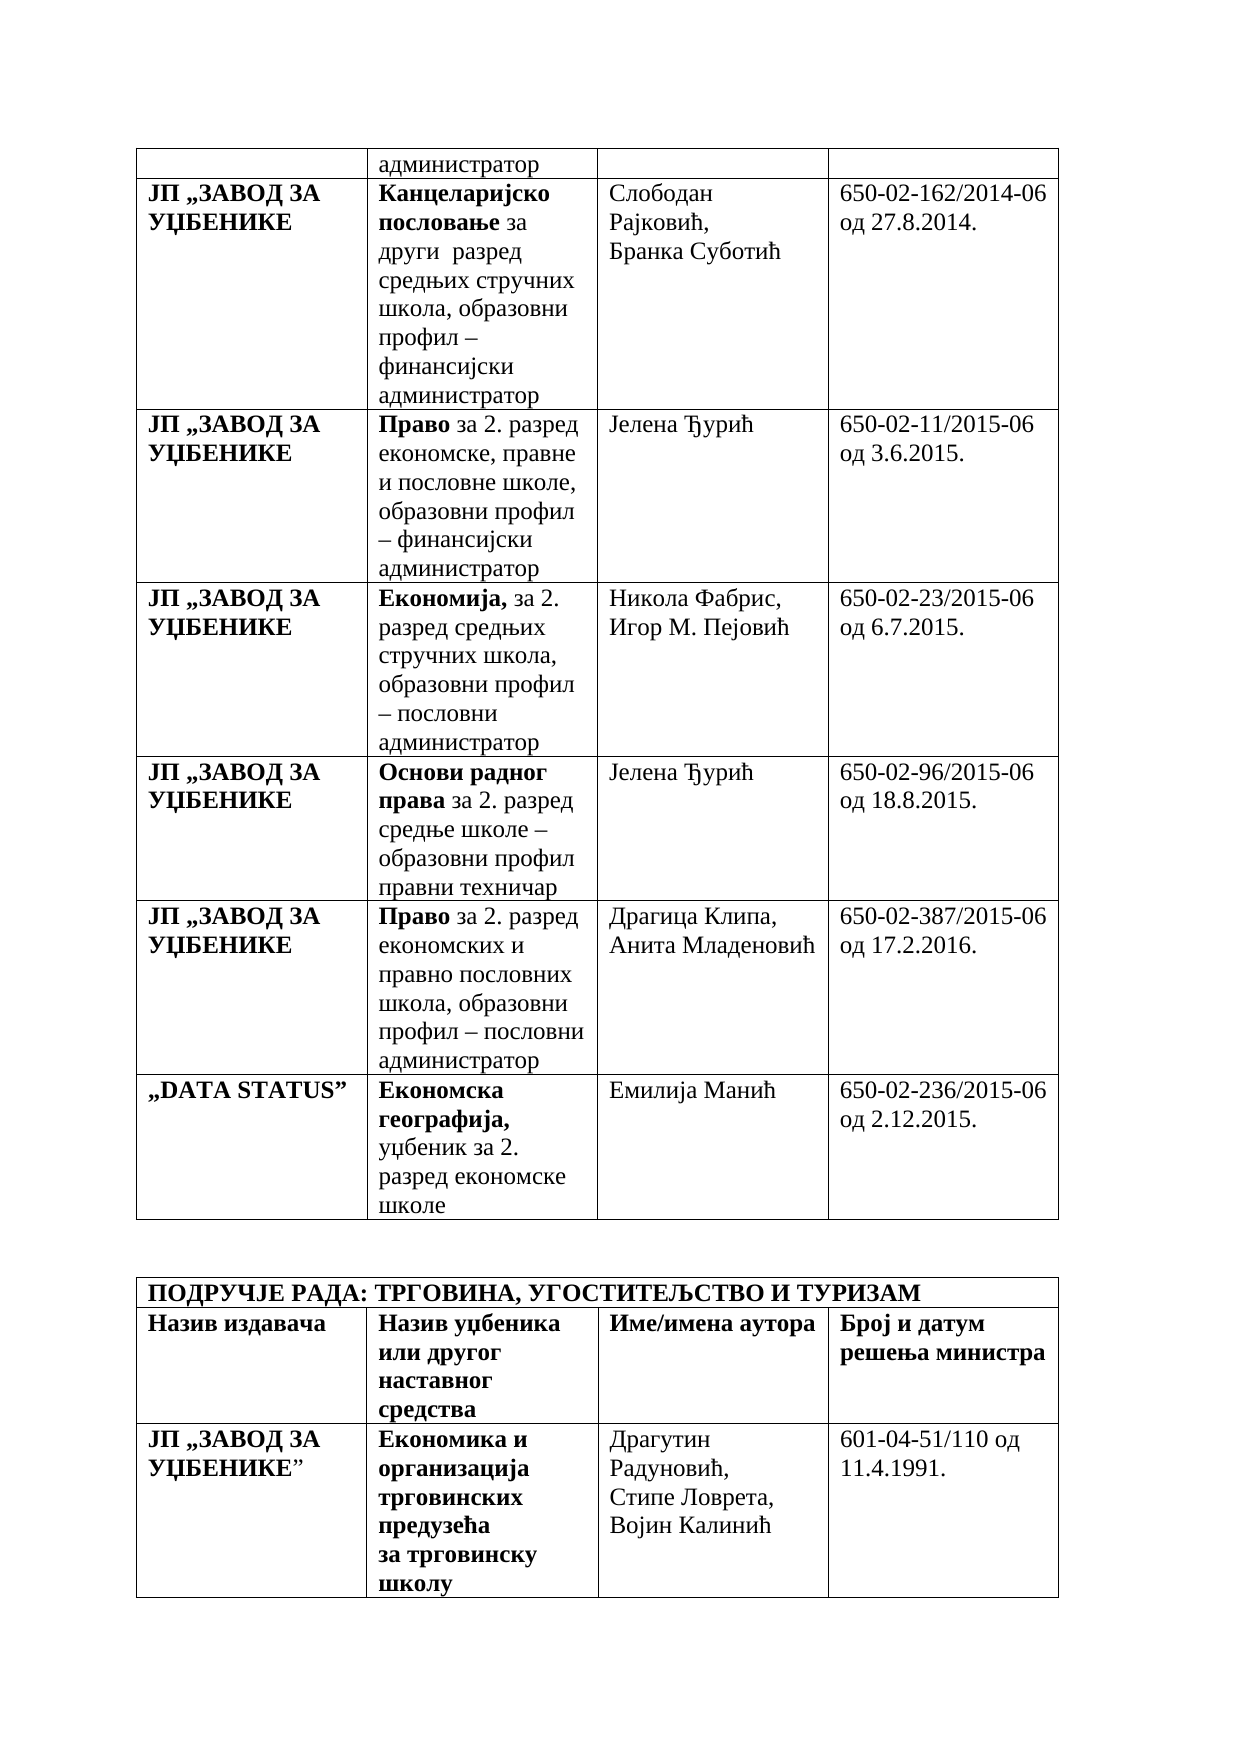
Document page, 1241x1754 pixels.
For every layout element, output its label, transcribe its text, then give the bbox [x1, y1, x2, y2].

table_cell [137, 149, 367, 177]
table_cell Право за 2. разред економских и правно пословних школа, образовни профил – пословни администратор [368, 901, 597, 1074]
table_cell Економика и организација трговинских предузећа за трговинску школу [367, 1424, 598, 1597]
table_cell JП „ЗАВОД ЗА УЏБЕНИКЕ [137, 583, 367, 756]
table_cell Назив уџбеника или другог наставног средства [367, 1308, 598, 1423]
table_cell Емилија Манић [598, 1075, 828, 1219]
table_cell „DATA STATUS” [137, 1075, 367, 1219]
table_cell Драгица Клипа, Анита Младеновић [598, 901, 828, 1074]
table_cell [598, 149, 828, 177]
table_cell JП „ЗАВОД ЗА УЏБЕНИКЕ [137, 757, 367, 900]
table_cell 650-02-23/2015-06 од 6.7.2015. [829, 583, 1058, 756]
table_cell Канцеларијско пословање за други разред средњих стручних школа, образовни профил – финансијски администратор [368, 179, 597, 408]
table_cell 650-02-96/2015-06 од 18.8.2015. [829, 757, 1058, 900]
table_cell Слободан Рајковић, Бранка Суботић [598, 179, 828, 408]
table_cell Јелена Ђурић [598, 757, 828, 900]
table_cell 650-02-11/2015-06 од 3.6.2015. [829, 410, 1058, 582]
table_cell Право за 2. разред економске, правне и пословне школе, образовни профил – финансијски администратор [368, 410, 597, 582]
table_cell Основи радног права за 2. разред средње школе – образовни профил правни техничар [368, 757, 597, 900]
table_cell Назив издавача [137, 1308, 366, 1423]
table_cell JП „ЗАВОД ЗА УЏБЕНИКЕ [137, 179, 367, 408]
table_cell JП „ЗАВОД ЗА УЏБЕНИКЕ [137, 901, 367, 1074]
table_cell JП „ЗАВОД ЗА УЏБЕНИКЕ [137, 410, 367, 582]
table_cell 650-02-236/2015-06 од 2.12.2015. [829, 1075, 1058, 1219]
table_cell 650-02-162/2014-06 од 27.8.2014. [829, 179, 1058, 408]
table_cell Никола Фабрис, Игор М. Пејовић [598, 583, 828, 756]
table_cell 601-04-51/110 од 11.4.1991. [829, 1424, 1058, 1597]
table_cell 650-02-387/2015-06 од 17.2.2016. [829, 901, 1058, 1074]
table_header ПОДРУЧЈЕ РАДА: ТРГОВИНА, УГОСТИТЕЉСТВО И ТУРИЗАМ [137, 1278, 1058, 1307]
table_cell Име/имена аутора [599, 1308, 828, 1423]
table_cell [137, 1424, 366, 1597]
table_cell Економија, за 2. разред средњих стручних школа, образовни профил – пословни администратор [368, 583, 597, 756]
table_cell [829, 149, 1058, 177]
table_cell Економска географија, уџбеник за 2. разред економске школе [368, 1075, 597, 1219]
table_cell Јелена Ђурић [598, 410, 828, 582]
table_cell Драгутин Радуновић, Стипе Ловрета, Војин Калинић [599, 1424, 828, 1597]
table_cell Број и датум решења министра [829, 1308, 1058, 1423]
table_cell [368, 149, 597, 177]
